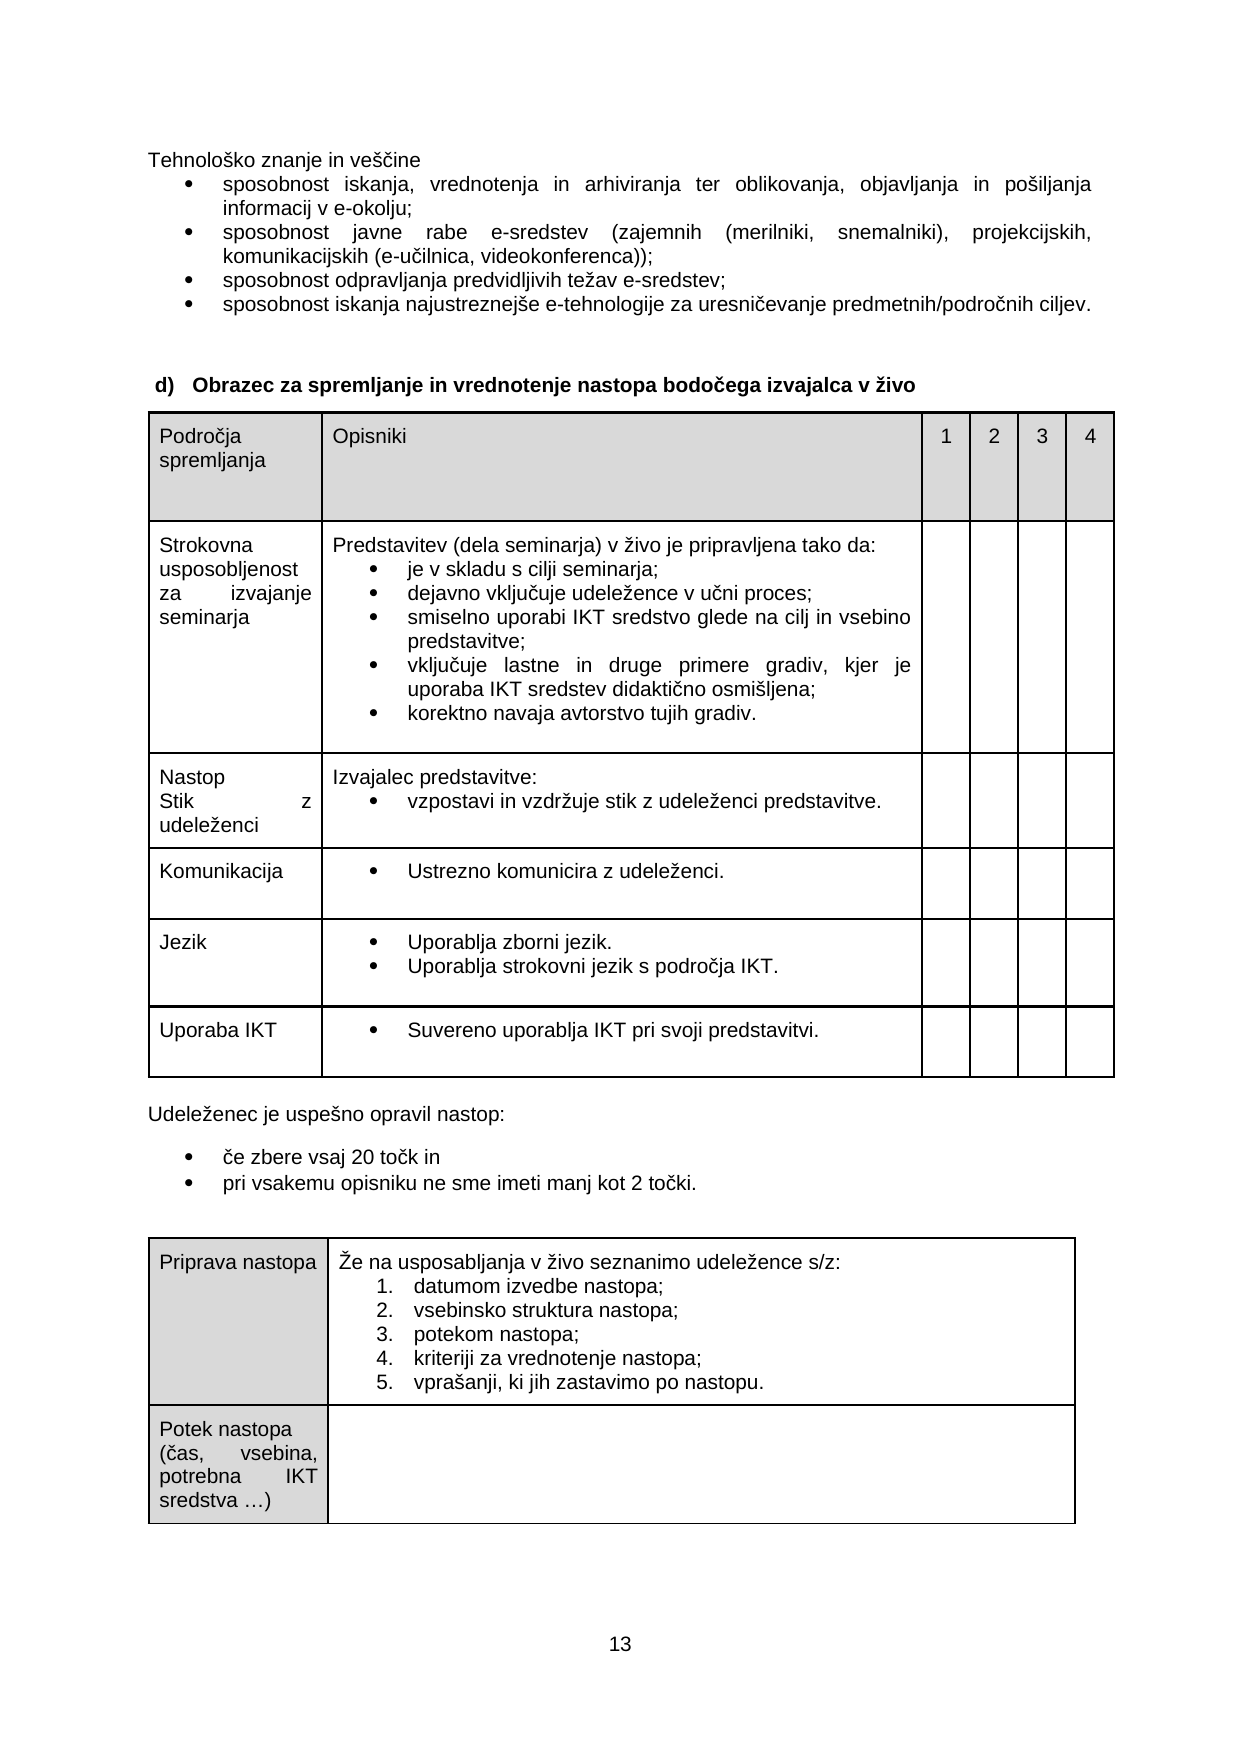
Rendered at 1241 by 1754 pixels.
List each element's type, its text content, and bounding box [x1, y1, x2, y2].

table_cell Predstavitev (dela seminarja) v živo je pripravljena tako da: je v skladu s cilji seminarja; dejavno vključuje udeležence v učni proces; smiselno uporabi IKT sredstvo glede na cilj in vsebino predstavitve; vključuje lastne in druge primere gradiv, kjer je uporaba IKT sredstev didaktično osmišljena; korektno navaja avtorstvo tujih gradiv. [323, 522, 921, 752]
table_cell [1019, 522, 1065, 752]
table_cell [971, 522, 1017, 752]
table_cell Komunikacija [150, 849, 321, 918]
list sposobnost iskanja, vrednotenja in arhiviranja ter oblikovanja, objavljanja in pošiljanja informacij v e-okolju; [185, 172, 1093, 219]
table_cell Suvereno uporablja IKT pri svoji predstavitvi. [323, 1008, 921, 1076]
table_cell [971, 849, 1017, 918]
list sposobnost odpravljanja predvidljivih težav e-sredstev; [185, 268, 1093, 292]
list pri vsakemu opisniku ne sme imeti manj kot 2 točki. [185, 1171, 1093, 1195]
table_cell [1067, 522, 1113, 752]
subtitle Obrazec za spremljanje in vrednotenje nastopa bodočega izvajalca v živo [154, 373, 1093, 397]
table_cell [1019, 1008, 1065, 1076]
table_cell Ustrezno komunicira z udeleženci. [323, 849, 921, 918]
list sposobnost iskanja najustreznejše e-tehnologije za uresničevanje predmetnih/področnih ciljev. [185, 292, 1093, 316]
table_cell [1067, 920, 1113, 1005]
text Tehnološko znanje in veščine [148, 148, 1093, 172]
table_cell [1067, 754, 1113, 847]
table_cell [1019, 849, 1065, 918]
table_header Že na usposabljanja v živo seznanimo udeležence s/z: datumom izvedbe nastopa; vsebinsko struktura nastopa; potekom nastopa; kriteriji za vrednotenje nastopa; vprašanji, ki jih zastavimo po nastopu. [329, 1239, 1074, 1404]
table_cell Izvajalec predstavitve: vzpostavi in vzdržuje stik z udeleženci predstavitve. [323, 754, 921, 847]
table_cell [971, 920, 1017, 1005]
table_cell [923, 920, 969, 1005]
text Udeleženec je uspešno opravil nastop: [148, 1102, 1093, 1126]
table_cell [923, 522, 969, 752]
table_cell [971, 754, 1017, 847]
table_header Opisniki [323, 414, 921, 520]
table_cell [971, 1008, 1017, 1076]
table_header 2 [971, 414, 1017, 520]
table_header Področja spremljanja [150, 414, 321, 520]
table_cell Strokovna usposobljenost za izvajanje seminarja [150, 522, 321, 752]
table_header Priprava nastopa [150, 1239, 327, 1404]
table_cell [1019, 754, 1065, 847]
table_header 3 [1019, 414, 1065, 520]
table_cell Potek nastopa (čas, vsebina, potrebna IKT sredstva …) [150, 1406, 327, 1523]
table_cell [1067, 849, 1113, 918]
table_header 1 [923, 414, 969, 520]
list če zbere vsaj 20 točk in [185, 1145, 1093, 1169]
table_cell [1019, 920, 1065, 1005]
table_cell Uporaba IKT [150, 1008, 321, 1076]
list sposobnost javne rabe e-sredstev (zajemnih (merilniki, snemalniki), projekcijskih, komunikacijskih (e-učilnica, videokonferenca)); [185, 219, 1093, 268]
table_header 4 [1067, 414, 1113, 520]
table_cell [329, 1406, 1074, 1523]
table_cell [923, 849, 969, 918]
table_cell Nastop Stik z udeleženci [150, 754, 321, 847]
table_cell [1067, 1008, 1113, 1076]
table_cell [923, 754, 969, 847]
table_cell Jezik [150, 920, 321, 1005]
table_cell Uporablja zborni jezik. Uporablja strokovni jezik s področja IKT. [323, 920, 921, 1005]
table_cell [923, 1008, 969, 1076]
